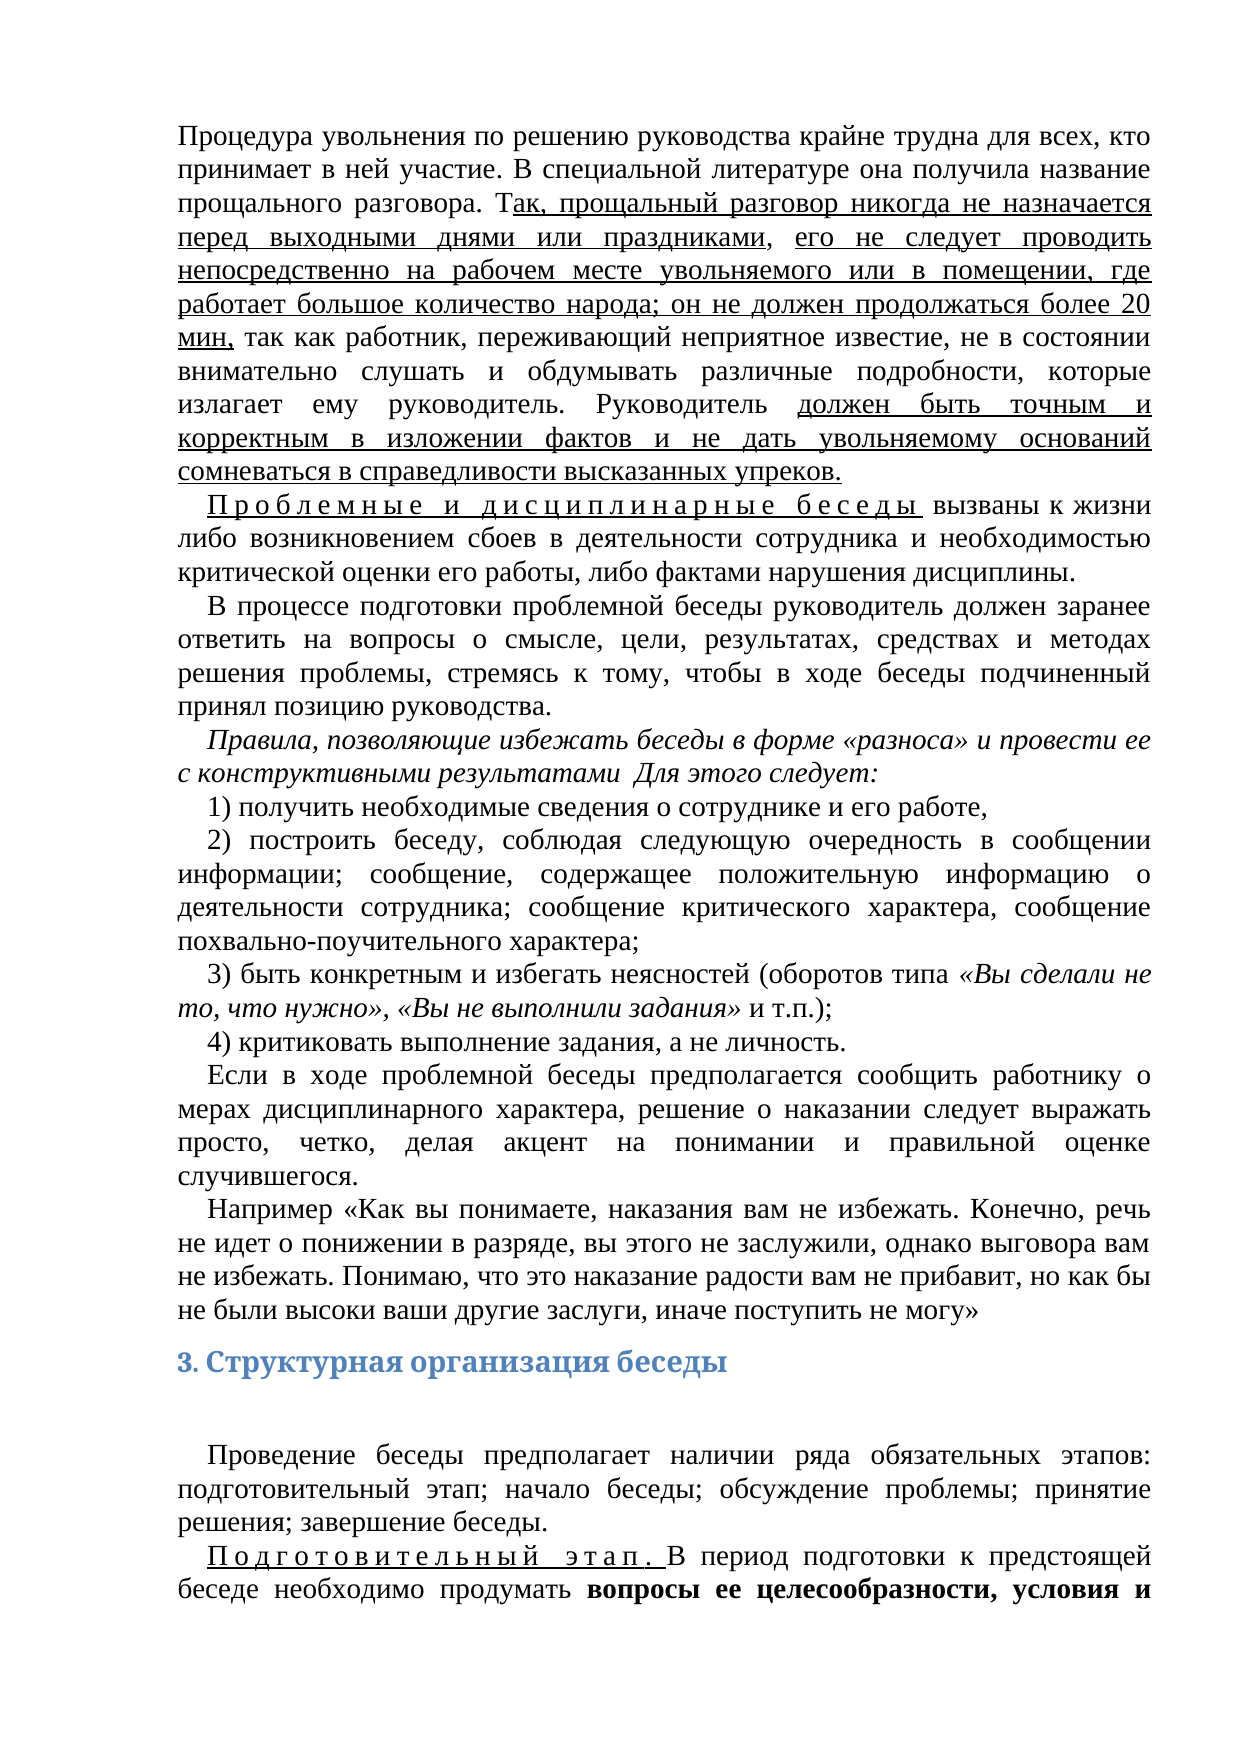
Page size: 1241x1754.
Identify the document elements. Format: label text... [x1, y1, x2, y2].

text Проблемные и дисциплинарные беседы вызваны к жизни либо возникновением сбоев в деятельности сотрудника и необходимостью критической оценки его работы, либо фактами нарушения дисциплины. [177, 487, 1152, 588]
text Проведение беседы предполагает наличии ряда обязательных этапов: подготовительный этап; начало беседы; обсуждение проблемы; принятие решения; завершение беседы. [177, 1437, 1152, 1538]
text Если в ходе проблемной беседы предполагается сообщить работнику о мерах дисциплинарного характера, решение о наказании следует выражать просто, четко, делая акцент на понимании и правильной оценке случившегося. [177, 1057, 1152, 1191]
text 1) получить необходимые сведения о сотруднике и его работе, [177, 789, 1152, 822]
text 4) критиковать выполнение задания, а не личность. [177, 1024, 1152, 1057]
text Например «Как вы понимаете, наказания вам не избежать. Конечно, речь не идет о понижении в разряде, вы этого не заслужили, однако выговора вам не избежать. Понимаю, что это наказание радости вам не прибавит, но как бы не были высоки ваши другие заслуги, иначе поступить не могу» [177, 1191, 1152, 1326]
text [177, 118, 1152, 281]
text 2) построить беседу, соблюдая следующую очередность в сообщении информации; сообщение, содержащее положительную информацию о деятельности сотрудника; сообщение критического характера, сообщение похвально-поучительного характера; [177, 822, 1152, 957]
text 3) быть конкретным и избегать неясностей (оборотов типа «Вы сделали не то, что нужно», «Вы не выполнили задания» и т.п.); [177, 957, 1152, 1024]
subtitle 3. Структурная организация беседы [177, 1346, 1152, 1380]
text В процессе подготовки проблемной беседы руководитель должен заранее ответить на вопросы о смысле, цели, результатах, средствах и методах решения проблемы, стремясь к тому, чтобы в ходе беседы подчиненный принял позицию руководства. [177, 588, 1152, 722]
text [177, 1538, 1152, 1605]
text Правила, позволяющие избежать беседы в форме «разноса» и провести ее с конструктивными результатами Для этого следует: [177, 722, 1152, 789]
